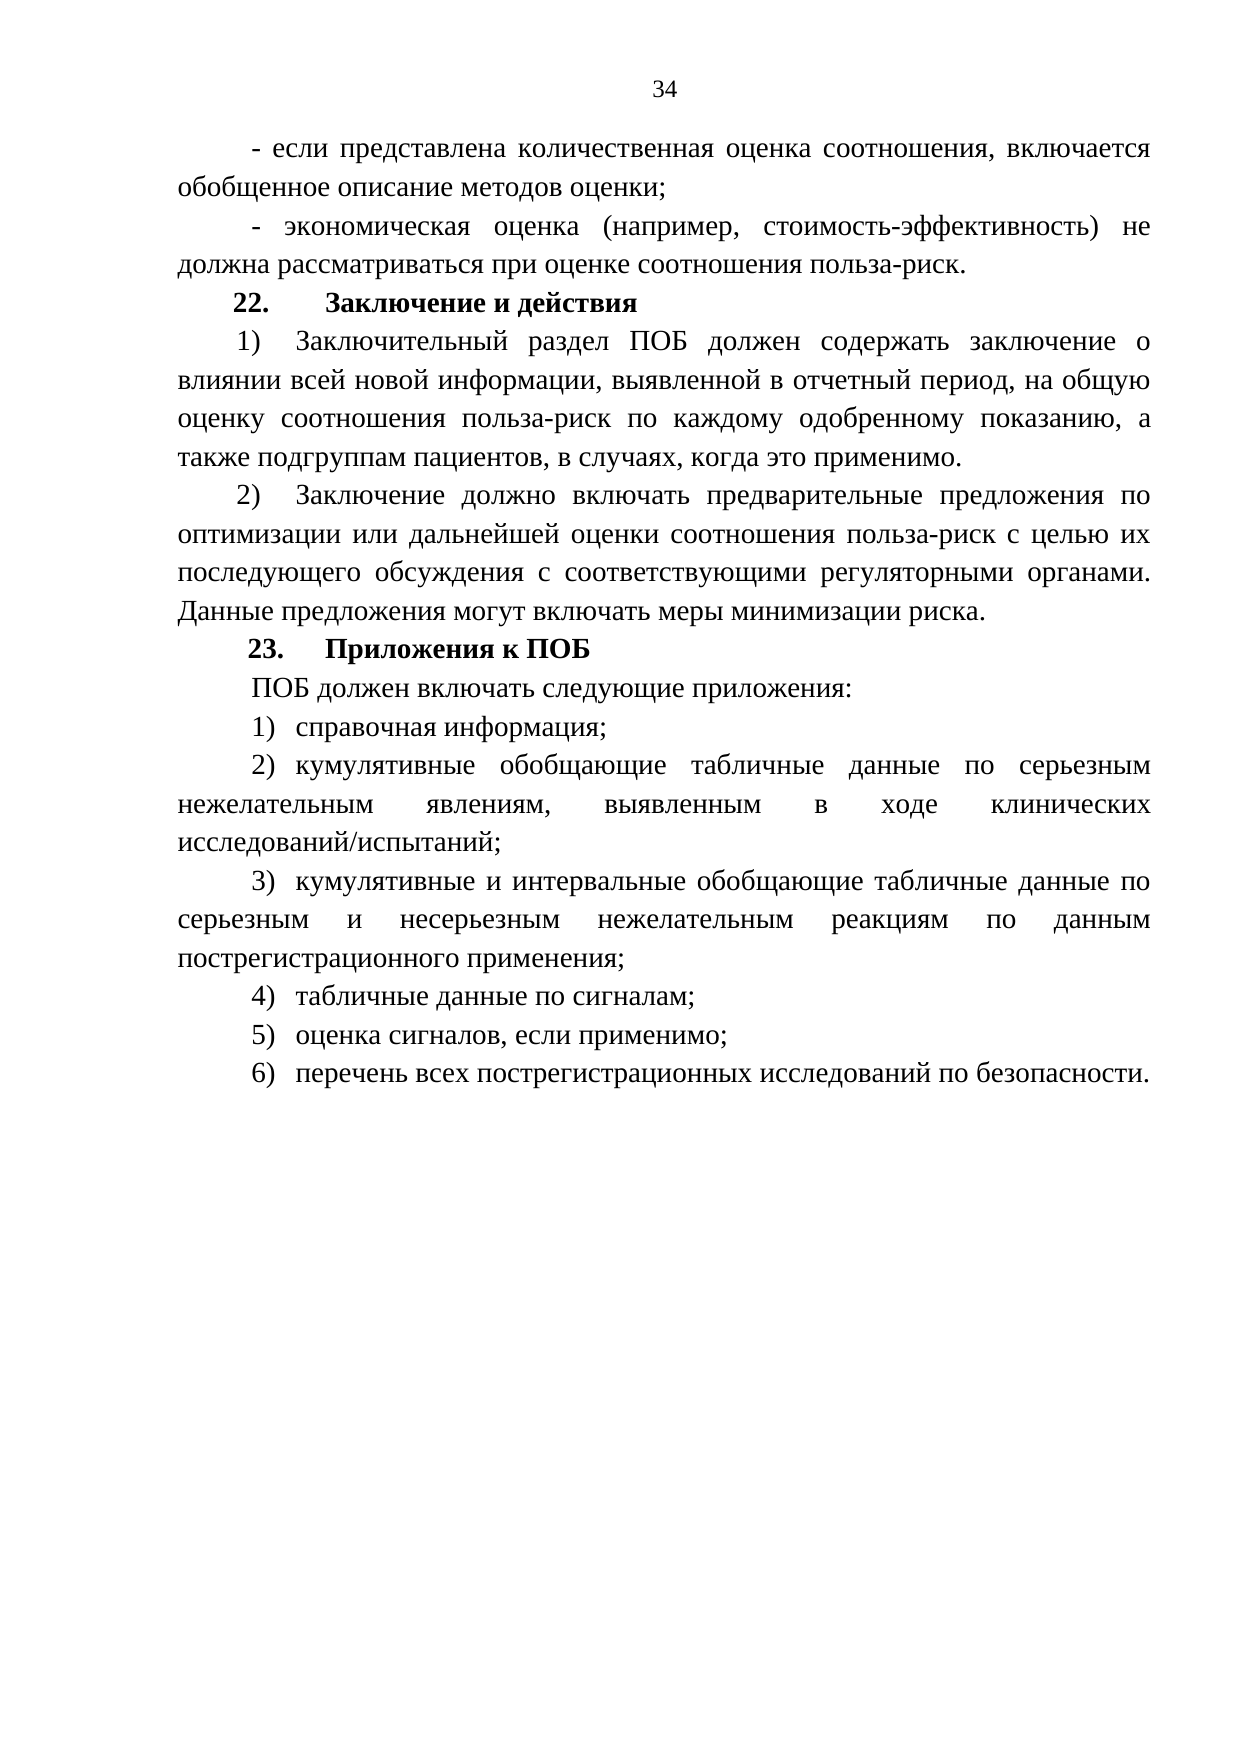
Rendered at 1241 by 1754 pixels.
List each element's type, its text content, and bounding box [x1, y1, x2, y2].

text - если представлена количественная оценка соотношения, включается обобщенное описание методов оценки; [177, 131, 1152, 203]
text - экономическая оценка (например, стоимость-эффективность) не должна рассматриваться при оценке соотношения польза-риск. [177, 208, 1152, 280]
list Приложения к ПОБ [236, 632, 1152, 665]
list кумулятивные обобщающие табличные данные по серьезным нежелательным явлениям, выявленным в ходе клинических исследований/испытаний; [177, 747, 1152, 858]
list Заключительный раздел ПОБ должен содержать заключение о влиянии всей новой информации, выявленной в отчетный период, на общую оценку соотношения польза-риск по каждому одобренному показанию, а также подгруппам пациентов, в случаях, когда это применимо. [177, 323, 1152, 472]
list перечень всех пострегистрационных исследований по безопасности. [177, 1056, 1152, 1089]
text ПОБ должен включать следующие приложения: [177, 670, 1152, 704]
list Заключение должно включать предварительные предложения по оптимизации или дальнейшей оценки соотношения польза-риск с целью их последующего обсуждения с соответствующими регуляторными органами. Данные предложения могут включать меры минимизации риска. [177, 477, 1152, 627]
list справочная информация; [177, 709, 1152, 742]
list кумулятивные и интервальные обобщающие табличные данные по серьезным и несерьезным нежелательным реакциям по данным пострегистрационного применения; [177, 863, 1152, 973]
list оценка сигналов, если применимо; [177, 1017, 1152, 1051]
list Заключение и действия [233, 285, 1152, 318]
list табличные данные по сигналам; [177, 978, 1152, 1012]
